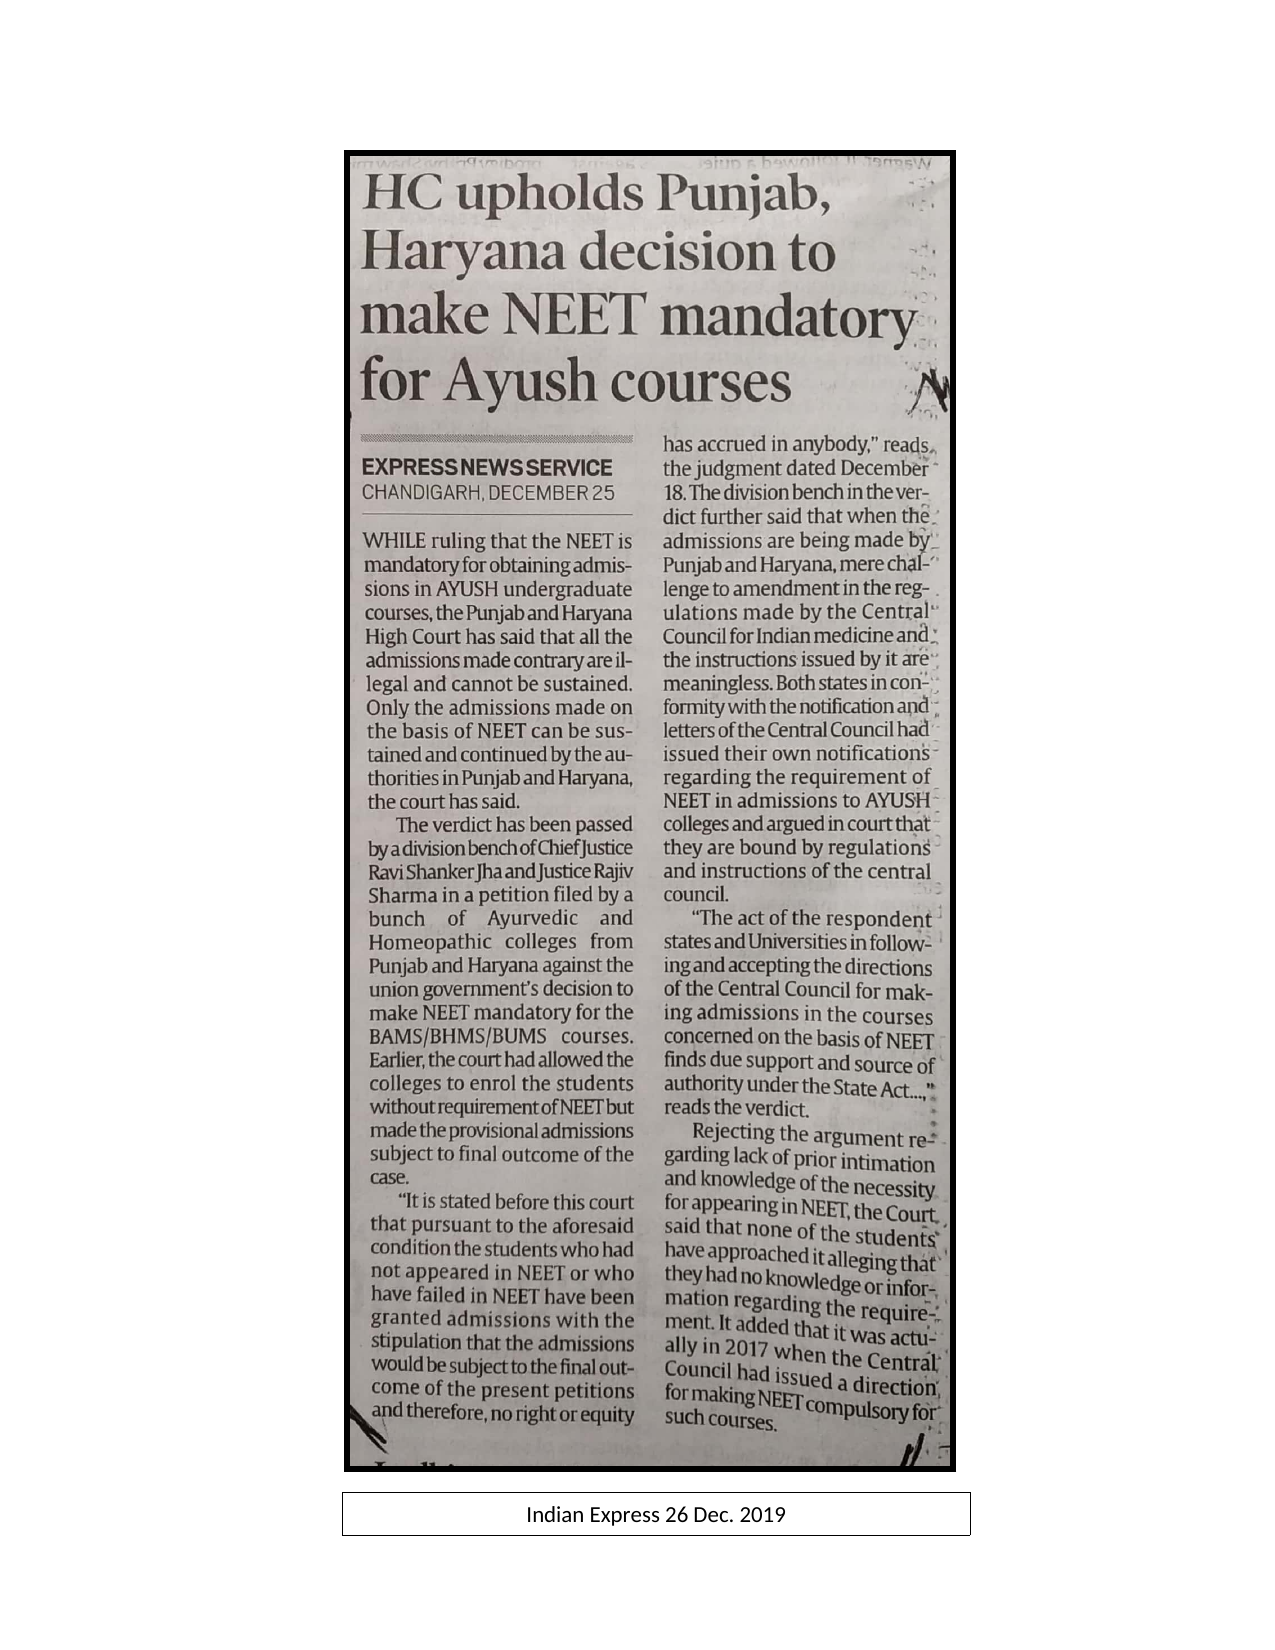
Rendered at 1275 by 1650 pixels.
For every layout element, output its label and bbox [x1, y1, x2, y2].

picture [350, 156, 950, 1466]
